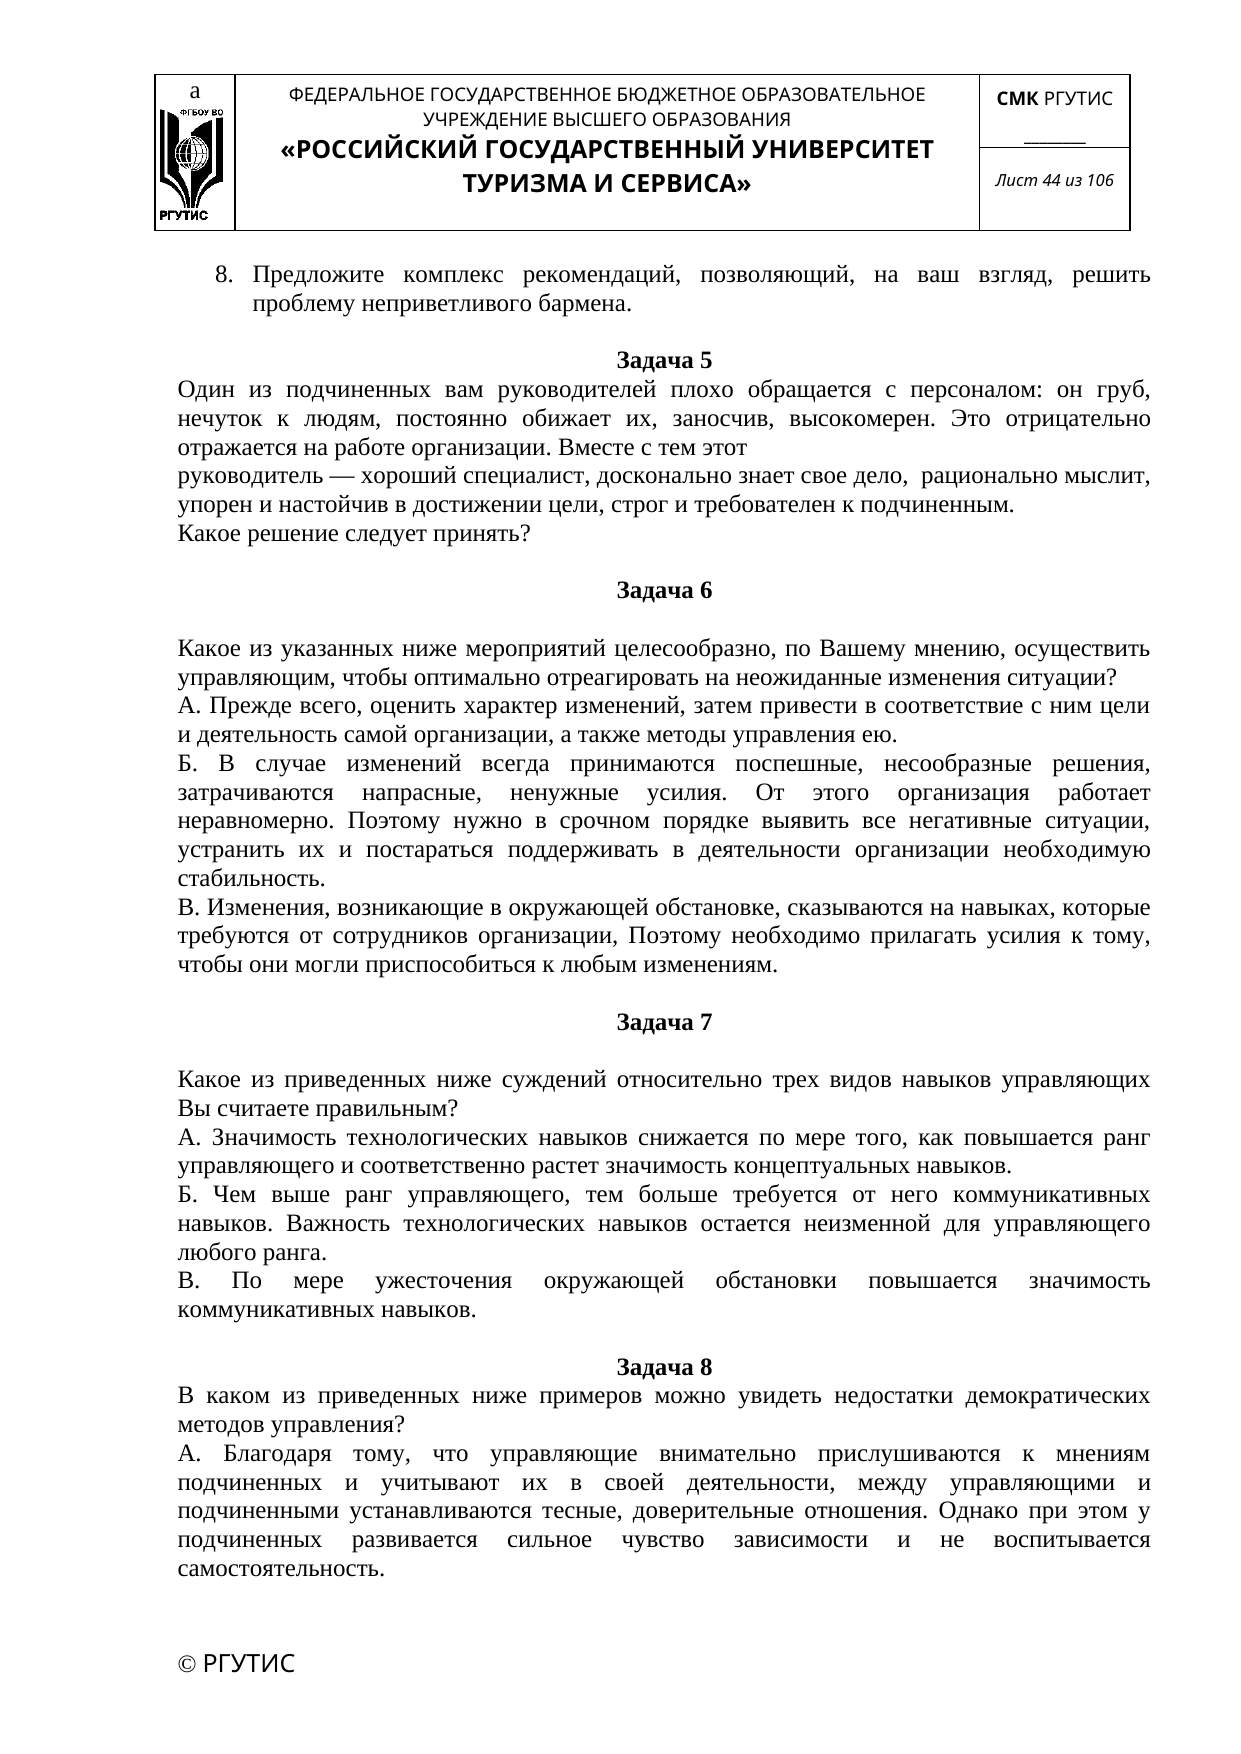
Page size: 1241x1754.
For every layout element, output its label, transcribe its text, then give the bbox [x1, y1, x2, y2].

text Задача 8 [177, 1352, 1152, 1381]
list Предложите комплекс рекомендаций, позволяющий, на ваш взгляд, решить проблему неприветливого бармена. [215, 259, 1152, 317]
text Какое из приведенных ниже суждений относительно трех видов навыков управляющих Вы считаете правильным? [177, 1064, 1152, 1122]
text А. Благодаря тому, что управляющие внимательно прислушиваются к мнениям подчиненных и учитывают их в своей деятельности, между управляющими и подчиненными устанавливаются тесные, доверительные отношения. Однако при этом у подчиненных развивается сильное чувство зависимости и не воспитывается самостоятельность. [177, 1438, 1152, 1582]
text А. Значимость технологических навыков снижается по мере того, как повышается ранг управляющего и соответственно растет значимость концептуальных навыков. [177, 1122, 1152, 1179]
text Б. В случае изменений всегда принимаются поспешные, несообразные решения, затрачиваются напрасные, ненужные усилия. От этого организация работает неравномерно. Поэтому нужно в срочном порядке выявить все негативные ситуации, устранить их и постараться поддерживать в деятельности организации необходимую стабильность. [177, 748, 1152, 892]
text Какое из указанных ниже мероприятий целесообразно, по Вашему мнению, осуществить управляющим, чтобы оптимально отреагировать на неожиданные изменения ситуации? [177, 633, 1152, 691]
text Задача 7 [177, 1007, 1152, 1036]
text В каком из приведенных ниже примеров можно увидеть недостатки демократических методов управления? [177, 1381, 1152, 1438]
text Задача 5 [177, 346, 1152, 374]
text Б. Чем выше ранг управляющего, тем больше требуется от него коммуникативных навыков. Важность технологических навыков остается неизменной для управляющего любого ранга. [177, 1179, 1152, 1266]
text руководитель — хороший специалист, досконально знает свое дело, рационально мыслит, упорен и настойчив в достижении цели, строг и требователен к подчиненным. [177, 461, 1152, 518]
text Один из подчиненных вам руководителей плохо обращается с персоналом: он груб, нечуток к людям, постоянно обижает их, заносчив, высокомерен. Это отрицательно отражается на работе организации. Вместе с тем этот [177, 374, 1152, 461]
text А. Прежде всего, оценить характер изменений, затем привести в соответствие с ним цели и деятельность самой организации, а также методы управления ею. [177, 691, 1152, 748]
text В. Изменения, возникающие в окружающей обстановке, сказываются на навыках, которые требуются от сотрудников организации, Поэтому необходимо прилагать усилия к тому, чтобы они могли приспособиться к любым изменениям. [177, 892, 1152, 978]
text Какое решение следует принять? [177, 518, 1152, 547]
text Задача 6 [177, 576, 1152, 604]
text В. По мере ужесточения окружающей обстановки повышается значимость коммуникативных навыков. [177, 1266, 1152, 1323]
